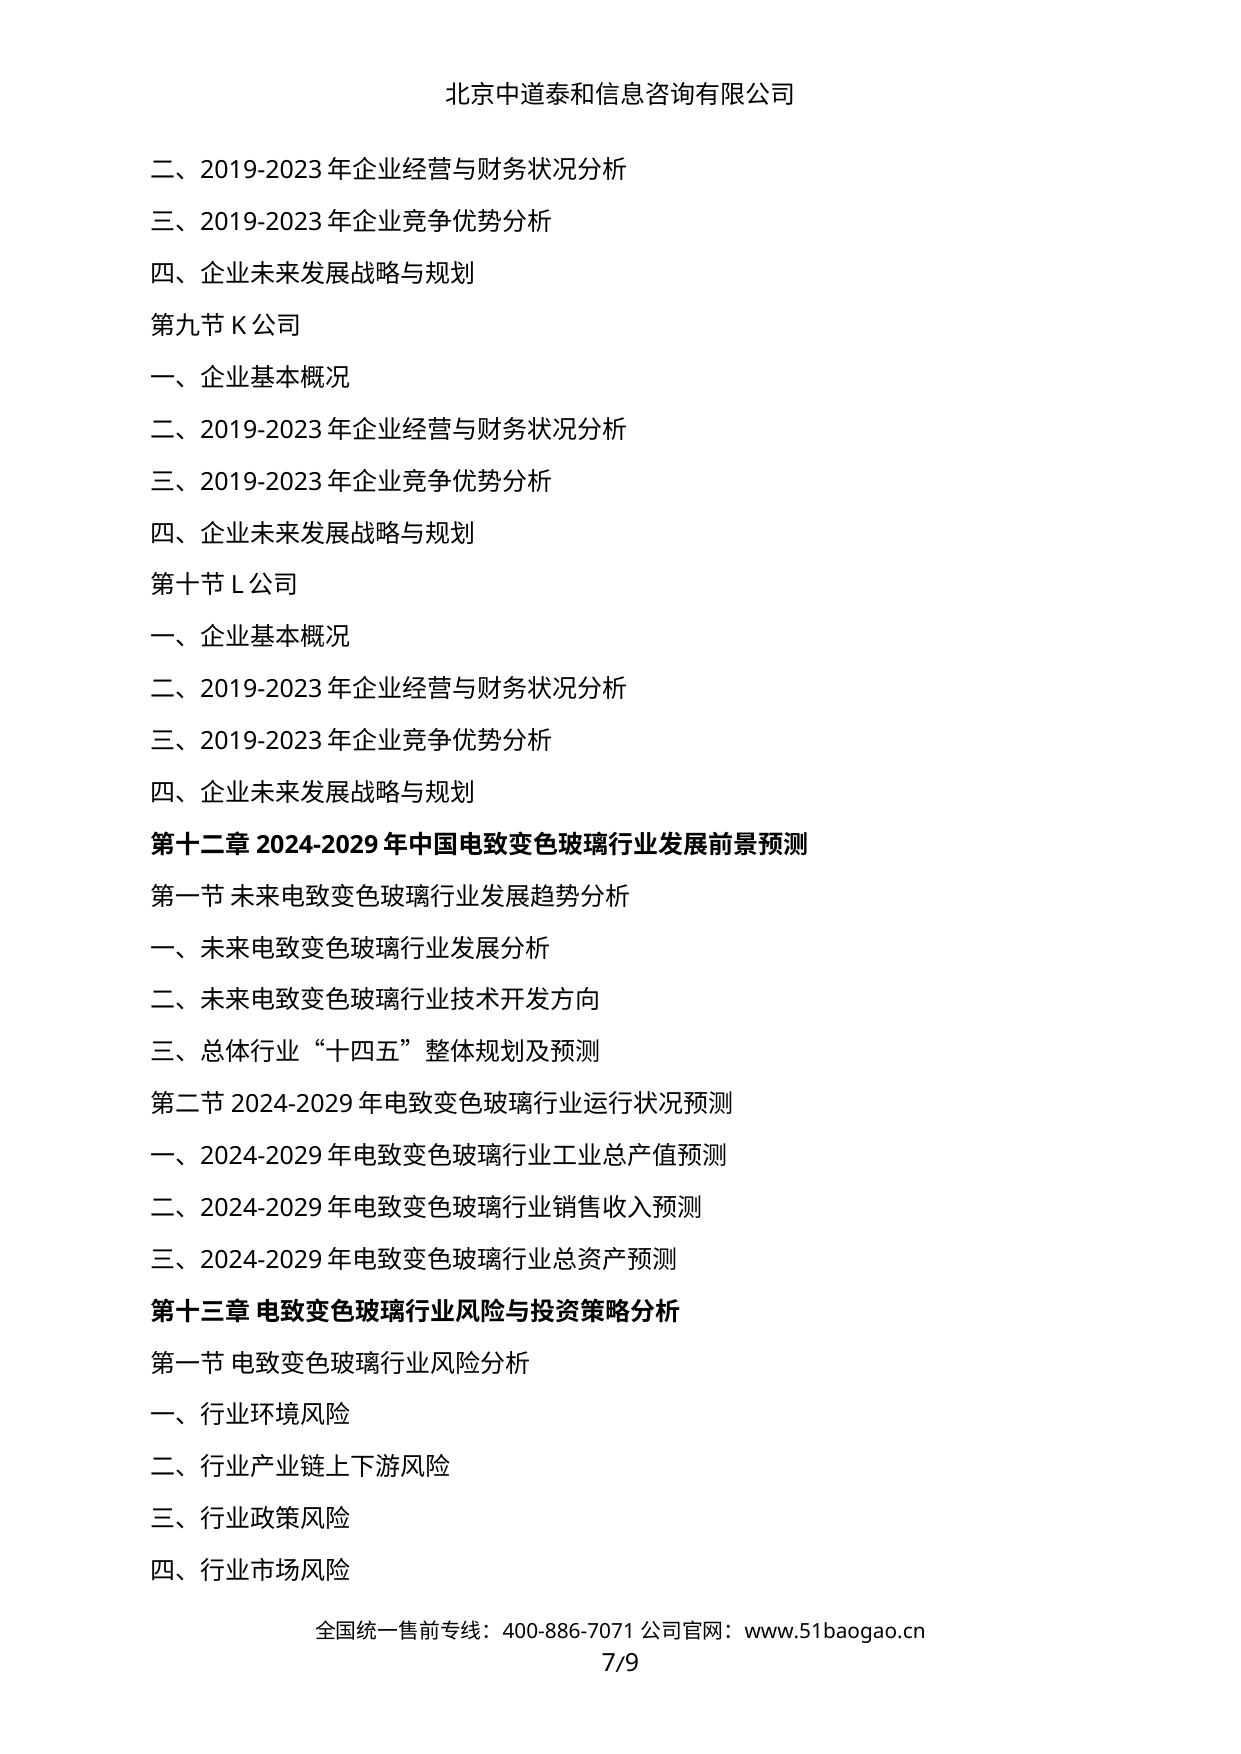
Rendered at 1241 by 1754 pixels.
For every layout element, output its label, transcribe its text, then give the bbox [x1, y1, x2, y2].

text 二、2019-2023年企业经营与财务状况分析 [150, 409, 1090, 446]
text 第一节 电致变色玻璃行业风险分析 [150, 1343, 1090, 1379]
text 三、2019-2023年企业竞争优势分析 [150, 202, 1090, 238]
text 第二节 2024-2029年电致变色玻璃行业运行状况预测 [150, 1084, 1090, 1120]
text 二、未来电致变色玻璃行业技术开发方向 [150, 980, 1090, 1016]
text 一、企业基本概况 [150, 617, 1090, 653]
text 三、总体行业“十四五”整体规划及预测 [150, 1032, 1090, 1068]
text 四、企业未来发展战略与规划 [150, 772, 1090, 809]
text 一、未来电致变色玻璃行业发展分析 [150, 928, 1090, 964]
text 第一节 未来电致变色玻璃行业发展趋势分析 [150, 876, 1090, 912]
text 四、行业市场风险 [150, 1551, 1090, 1587]
text 一、企业基本概况 [150, 357, 1090, 394]
text 第十三章 电致变色玻璃行业风险与投资策略分析 [150, 1291, 1090, 1327]
text 第十二章 2024-2029年中国电致变色玻璃行业发展前景预测 [150, 824, 1090, 861]
text 第九节 K公司 [150, 306, 1090, 342]
text 三、2019-2023年企业竞争优势分析 [150, 721, 1090, 757]
text 三、2019-2023年企业竞争优势分析 [150, 461, 1090, 497]
text 三、2024-2029年电致变色玻璃行业总资产预测 [150, 1239, 1090, 1276]
text 二、2019-2023年企业经营与财务状况分析 [150, 669, 1090, 705]
text 一、2024-2029年电致变色玻璃行业工业总产值预测 [150, 1136, 1090, 1172]
text 二、行业产业链上下游风险 [150, 1447, 1090, 1483]
text 四、企业未来发展战略与规划 [150, 254, 1090, 290]
text 三、行业政策风险 [150, 1499, 1090, 1535]
text 二、2019-2023年企业经营与财务状况分析 [150, 150, 1090, 186]
text 四、企业未来发展战略与规划 [150, 513, 1090, 549]
text 一、行业环境风险 [150, 1395, 1090, 1431]
text 第十节 L公司 [150, 565, 1090, 601]
text 二、2024-2029年电致变色玻璃行业销售收入预测 [150, 1187, 1090, 1224]
